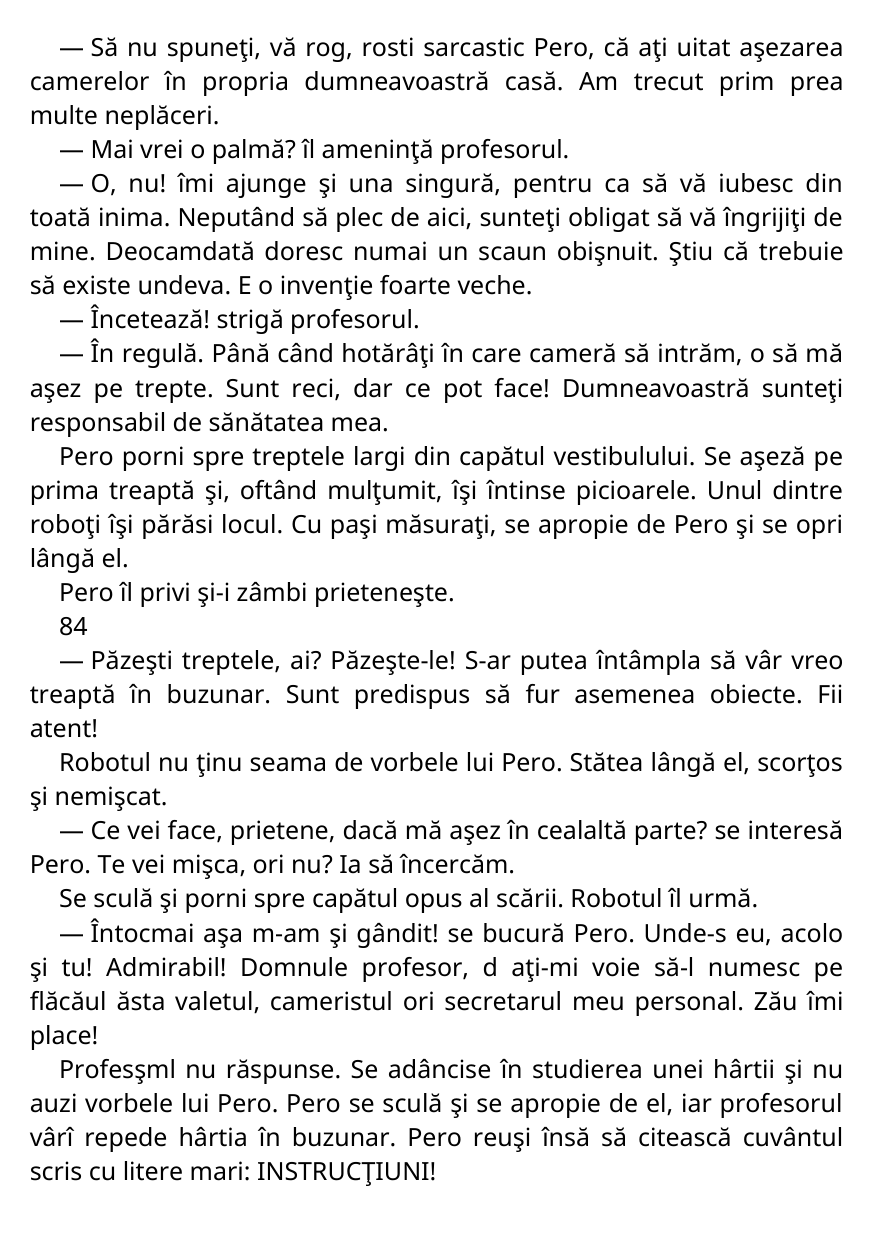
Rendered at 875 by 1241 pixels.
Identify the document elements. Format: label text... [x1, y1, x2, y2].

text — Păzeşti treptele, ai? Păzeşte-le! S-ar putea întâmpla să vâr vreo treaptă în buzunar. Sunt predispus să fur asemenea obiecte. Fii atent! [29, 643, 844, 745]
text — Încetează! strigă profesorul. [29, 302, 844, 336]
text — Mai vrei o palmă? îl ameninţă profesorul. [29, 132, 844, 166]
text Robotul nu ţinu seama de vorbele lui Pero. Stătea lângă el, scorţos şi nemişcat. [29, 745, 844, 813]
text Profesşml nu răspunse. Se adâncise în studierea unei hârtii şi nu auzi vorbele lui Pero. Pero se sculă şi se apropie de el, iar profesorul vârî repede hârtia în buzunar. Pero reuşi însă să citească cuvântul scris cu litere mari: INSTRUCŢIUNI! [29, 1051, 844, 1188]
text Pero îl privi şi-i zâmbi prieteneşte. [29, 574, 844, 609]
text 84 [29, 609, 844, 643]
text — O, nu! îmi ajunge şi una singură, pentru ca să vă iubesc din toată inima. Neputând să plec de aici, sunteţi obligat să vă îngrijiţi de mine. Deocamdată doresc numai un scaun obişnuit. Ştiu că trebuie să existe undeva. E o invenţie foarte veche. [29, 166, 844, 302]
text — În regulă. Până când hotărâţi în care cameră să intrăm, o să mă aşez pe trepte. Sunt reci, dar ce pot face! Dumneavoastră sunteţi responsabil de sănătatea mea. [29, 336, 844, 438]
text — Întocmai aşa m-am şi gândit! se bucură Pero. Unde-s eu, acolo şi tu! Admirabil! Domnule profesor, d aţi-mi voie să-l numesc pe flăcăul ăsta valetul, cameristul ori secretarul meu personal. Zău îmi place! [29, 915, 844, 1051]
text — Ce vei face, prietene, dacă mă aşez în cealaltă parte? se interesă Pero. Te vei mişca, ori nu? Ia să încercăm. [29, 813, 844, 881]
text — Să nu spuneţi, vă rog, rosti sarcastic Pero, că aţi uitat aşezarea camerelor în propria dumneavoastră casă. Am trecut prim prea multe neplăceri. [29, 29, 844, 132]
text Pero porni spre treptele largi din capătul vestibulului. Se aşeză pe prima treaptă şi, oftând mulţumit, îşi întinse picioarele. Unul dintre roboţi îşi părăsi locul. Cu paşi măsuraţi, se apropie de Pero şi se opri lângă el. [29, 438, 844, 574]
text Se sculă şi porni spre capătul opus al scării. Robotul îl urmă. [29, 881, 844, 915]
